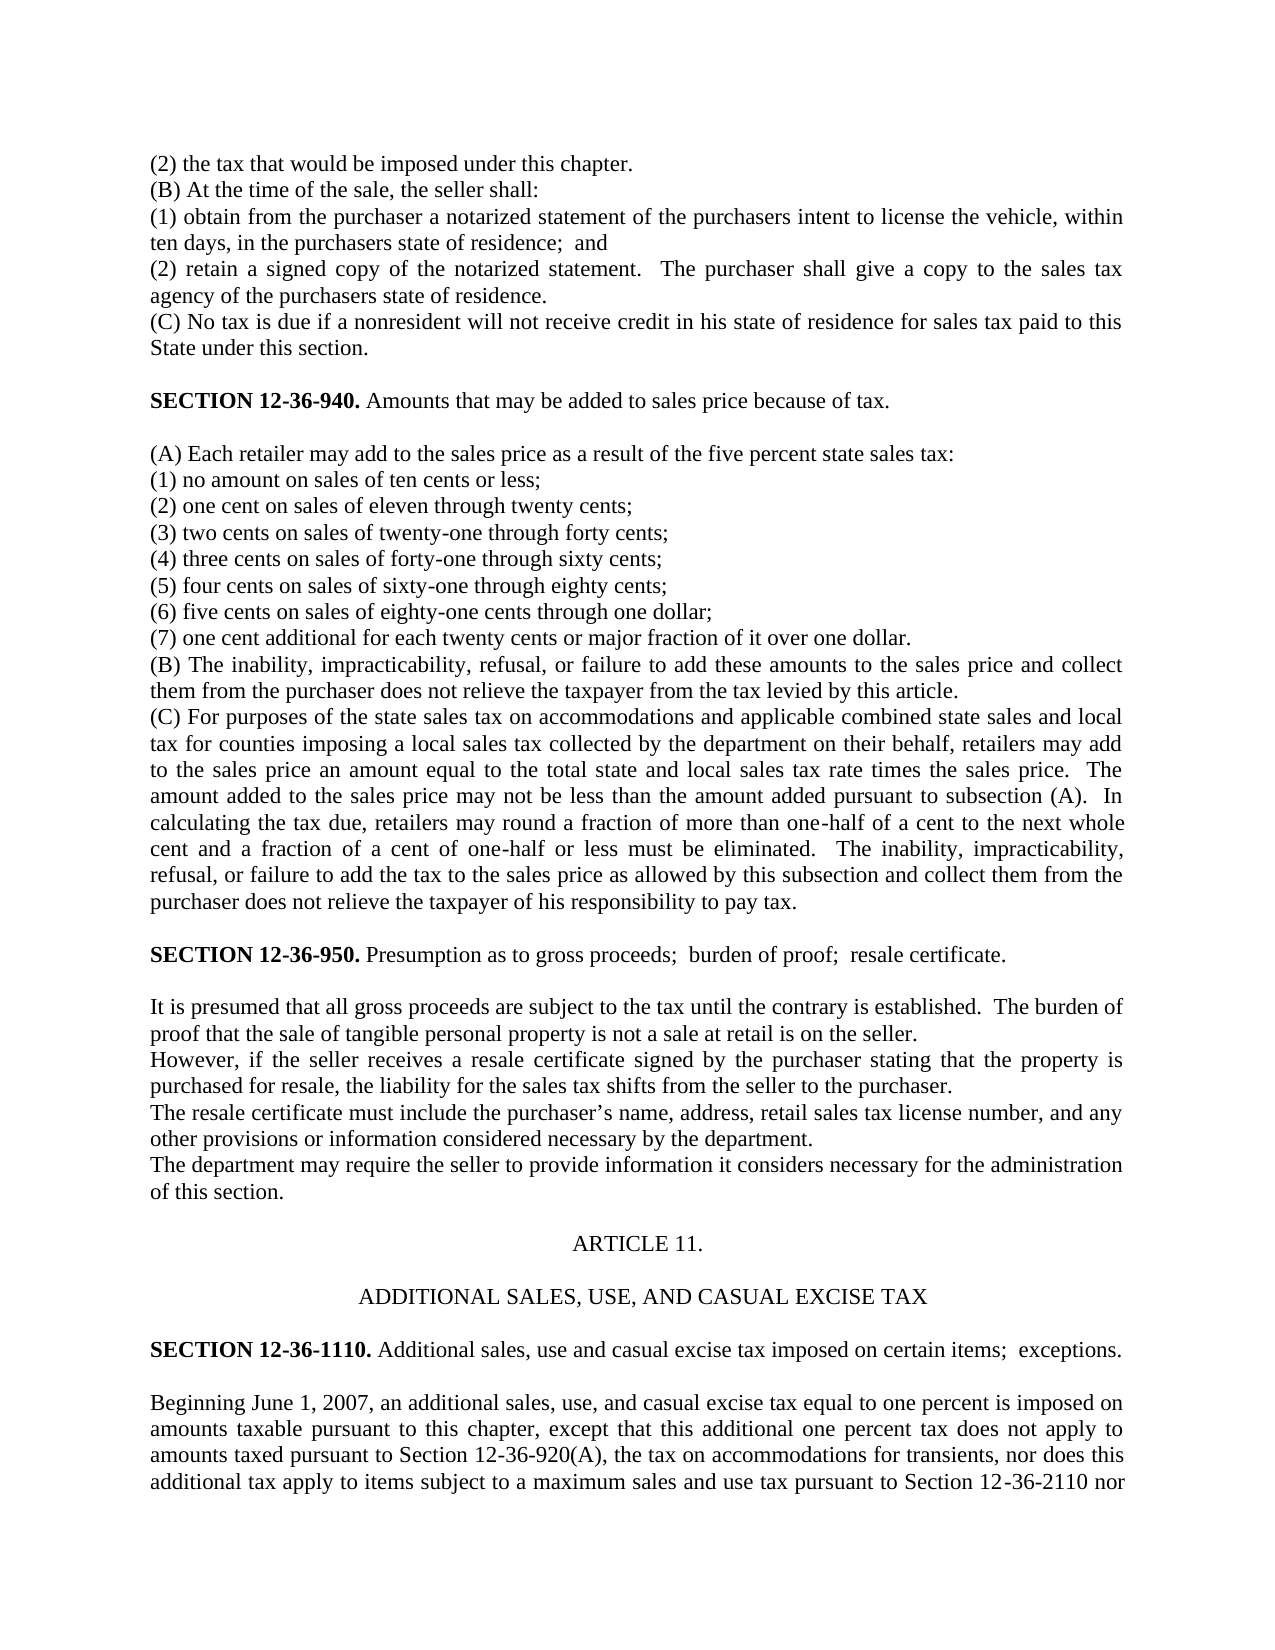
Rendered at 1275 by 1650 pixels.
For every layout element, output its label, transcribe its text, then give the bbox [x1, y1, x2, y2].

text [150, 1389, 1125, 1494]
text The department may require the seller to provide information it considers necessary for the administration of this section. [150, 1151, 1125, 1204]
text (1) no amount on sales of ten cents or less; [150, 466, 1125, 493]
text (2) one cent on sales of eleven through twenty cents; [150, 493, 1125, 519]
text SECTION 12-36-1110. Additional sales, use and casual excise tax imposed on certain items; exceptions. [150, 1336, 1125, 1362]
text (1) obtain from the purchaser a notarized statement of the purchasers intent to license the vehicle, within ten days, in the purchasers state of residence; and [150, 203, 1125, 255]
text ARTICLE 11. [150, 1231, 1125, 1257]
text However, if the seller receives a resale certificate signed by the purchaser stating that the property is purchased for resale, the liability for the sales tax shifts from the seller to the purchaser. [150, 1046, 1125, 1099]
text ADDITIONAL SALES, USE, AND CASUAL EXCISE TAX [150, 1283, 1125, 1309]
text (B) At the time of the sale, the seller shall: [150, 176, 1125, 203]
text (5) four cents on sales of sixty-one through eighty cents; [150, 572, 1125, 598]
text The resale certificate must include the purchaser’s name, address, retail sales tax license number, and any other provisions or information considered necessary by the department. [150, 1099, 1125, 1151]
text (7) one cent additional for each twenty cents or major fraction of it over one dollar. [150, 624, 1125, 651]
text SECTION 12-36-950. Presumption as to gross proceeds; burden of proof; resale certificate. [150, 941, 1125, 967]
text (2) the tax that would be imposed under this chapter. [150, 150, 1125, 176]
text (6) five cents on sales of eighty-one cents through one dollar; [150, 598, 1125, 624]
text (B) The inability, impracticability, refusal, or failure to add these amounts to the sales price and collect them from the purchaser does not relieve the taxpayer from the tax levied by this article. [150, 651, 1125, 703]
text (C) No tax is due if a nonresident will not receive credit in his state of residence for sales tax paid to this State under this section. [150, 308, 1125, 361]
text SECTION 12-36-940. Amounts that may be added to sales price because of tax. [150, 387, 1125, 413]
text (A) Each retailer may add to the sales price as a result of the five percent state sales tax: [150, 440, 1125, 466]
text (4) three cents on sales of forty-one through sixty cents; [150, 545, 1125, 572]
text It is presumed that all gross proceeds are subject to the tax until the contrary is established. The burden of proof that the sale of tangible personal property is not a sale at retail is on the seller. [150, 993, 1125, 1046]
text (2) retain a signed copy of the notarized statement. The purchaser shall give a copy to the sales tax agency of the purchasers state of residence. [150, 255, 1125, 308]
text (3) two cents on sales of twenty-one through forty cents; [150, 519, 1125, 545]
text (C) For purposes of the state sales tax on accommodations and applicable combined state sales and local tax for counties imposing a local sales tax collected by the department on their behalf, retailers may add to the sales price an amount equal to the total state and local sales tax rate times the sales price. The amount added to the sales price may not be less than the amount added pursuant to subsection (A). In calculating the tax due, retailers may round a fraction of more than one-half of a cent to the next whole cent and a fraction of a cent of one-half or less must be eliminated. The inability, impracticability, refusal, or failure to add the tax to the sales price as allowed by this subsection and collect them from the purchaser does not relieve the taxpayer of his responsibility to pay tax. [150, 703, 1125, 914]
